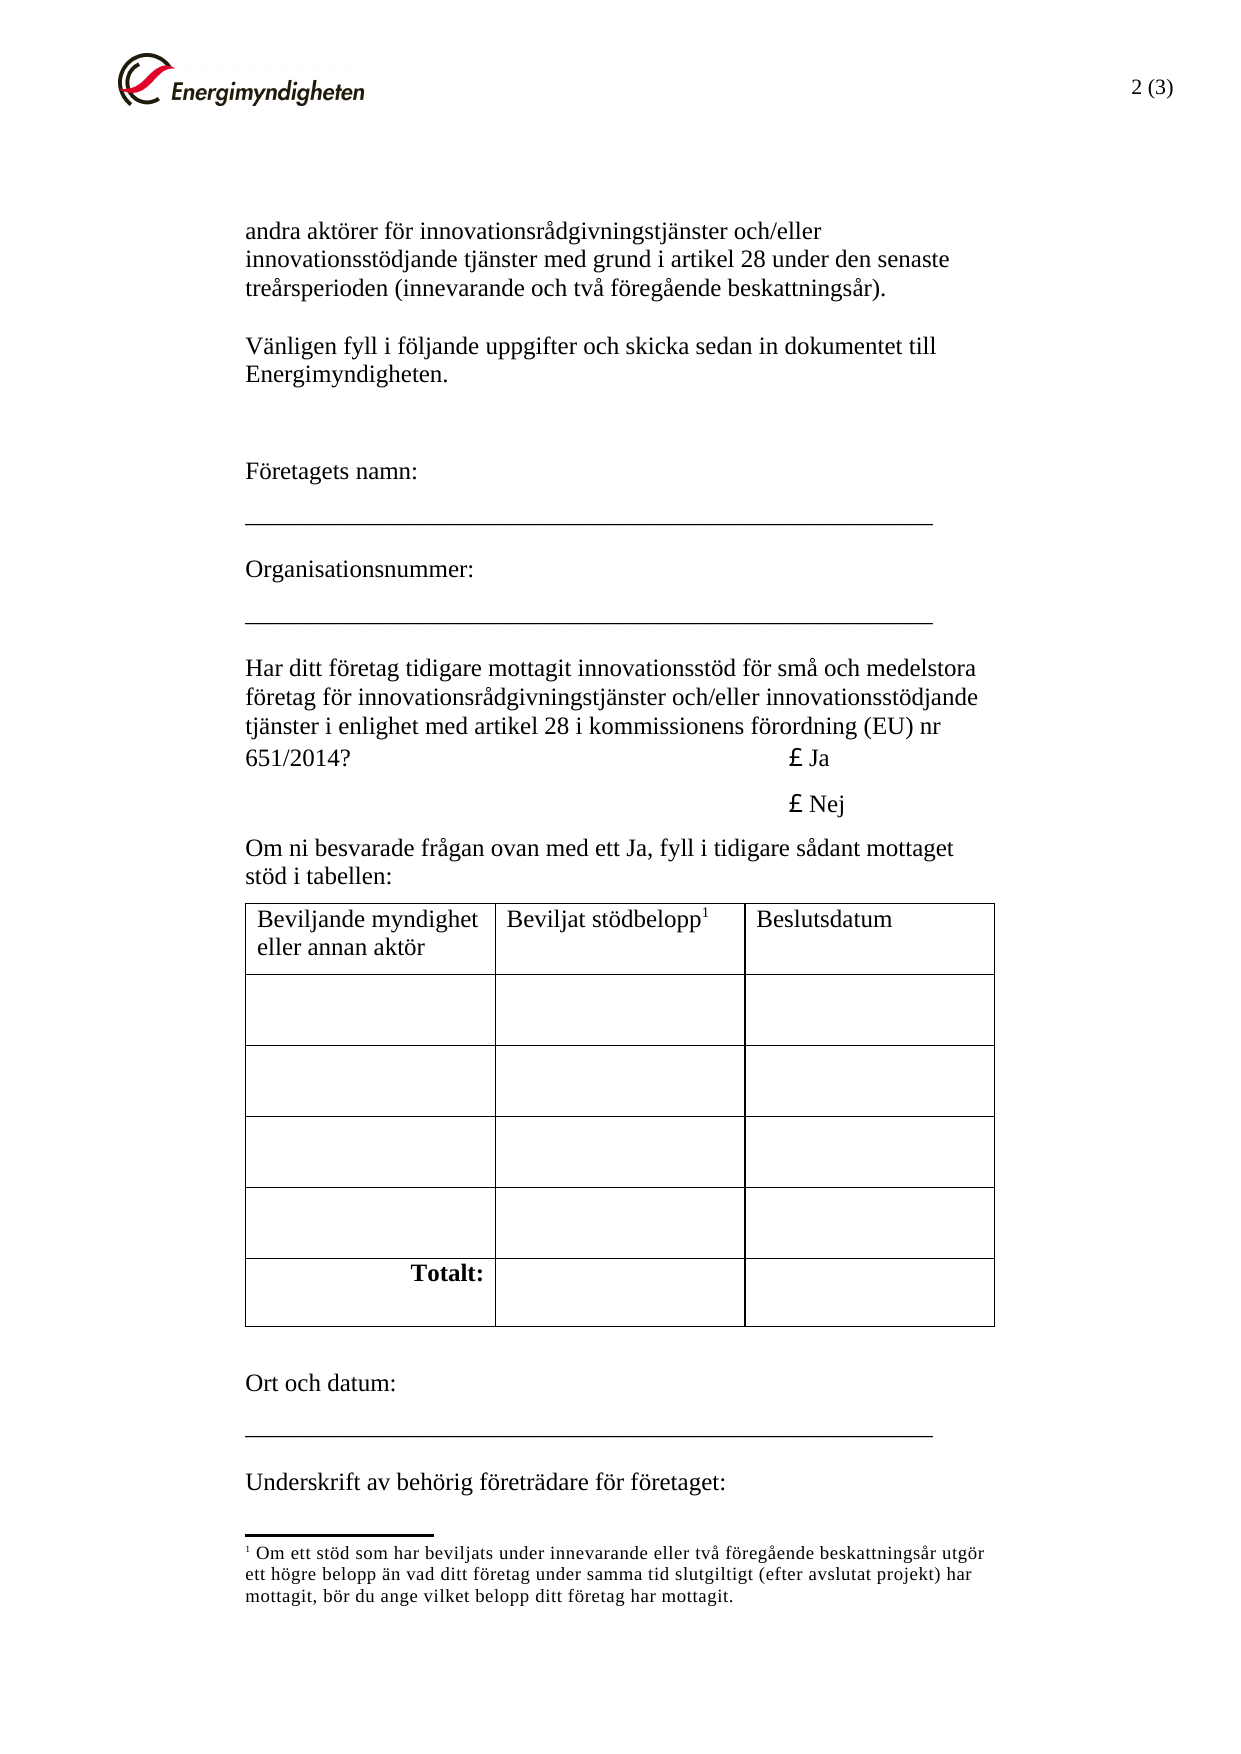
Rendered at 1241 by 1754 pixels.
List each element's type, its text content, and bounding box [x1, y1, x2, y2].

table_cell Totalt: [246, 1259, 495, 1326]
text £ Nej [517, 786, 995, 820]
table_cell [246, 975, 495, 1045]
table_cell [746, 1259, 994, 1326]
text Organisationsnummer: _______________________________________________________ [245, 554, 995, 626]
table_cell [746, 1046, 994, 1116]
table_cell [496, 1188, 744, 1257]
text Vänligen fyll i följande uppgifter och skicka sedan in dokumentet till Energimyndigheten. [245, 331, 995, 388]
text Företagets namn: _______________________________________________________ [245, 456, 995, 528]
table_cell [746, 1188, 994, 1257]
table_header Beviljat stödbelopp [496, 904, 744, 974]
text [245, 216, 995, 302]
text Underskrift av behörig företrädare för företaget: [245, 1467, 995, 1496]
text Om ni besvarade frågan ovan med ett Ja, fyll i tidigare sådant mottaget stöd i tabellen: [245, 833, 995, 890]
table_cell [746, 975, 994, 1045]
table_cell [246, 1188, 495, 1257]
table_cell [496, 1117, 744, 1187]
table_cell [246, 1046, 495, 1116]
table_header Beslutsdatum [746, 904, 994, 974]
table_header Beviljande myndighet eller annan aktör [246, 904, 495, 974]
picture [118, 53, 364, 106]
table_cell [246, 1117, 495, 1187]
table_cell [496, 1046, 744, 1116]
table_cell [496, 1259, 744, 1326]
text Ort och datum: _______________________________________________________ [245, 1368, 995, 1440]
table_cell [496, 975, 744, 1045]
text Har ditt företag tidigare mottagit innovationsstöd för små och medelstora företag för innovationsrådgivningstjänster och/eller innovationsstödjande tjänster i enlighet med artikel 28 i kommissionens förordning (EU) nr 651/2014? £ Ja [245, 653, 995, 774]
table_cell [746, 1117, 994, 1187]
